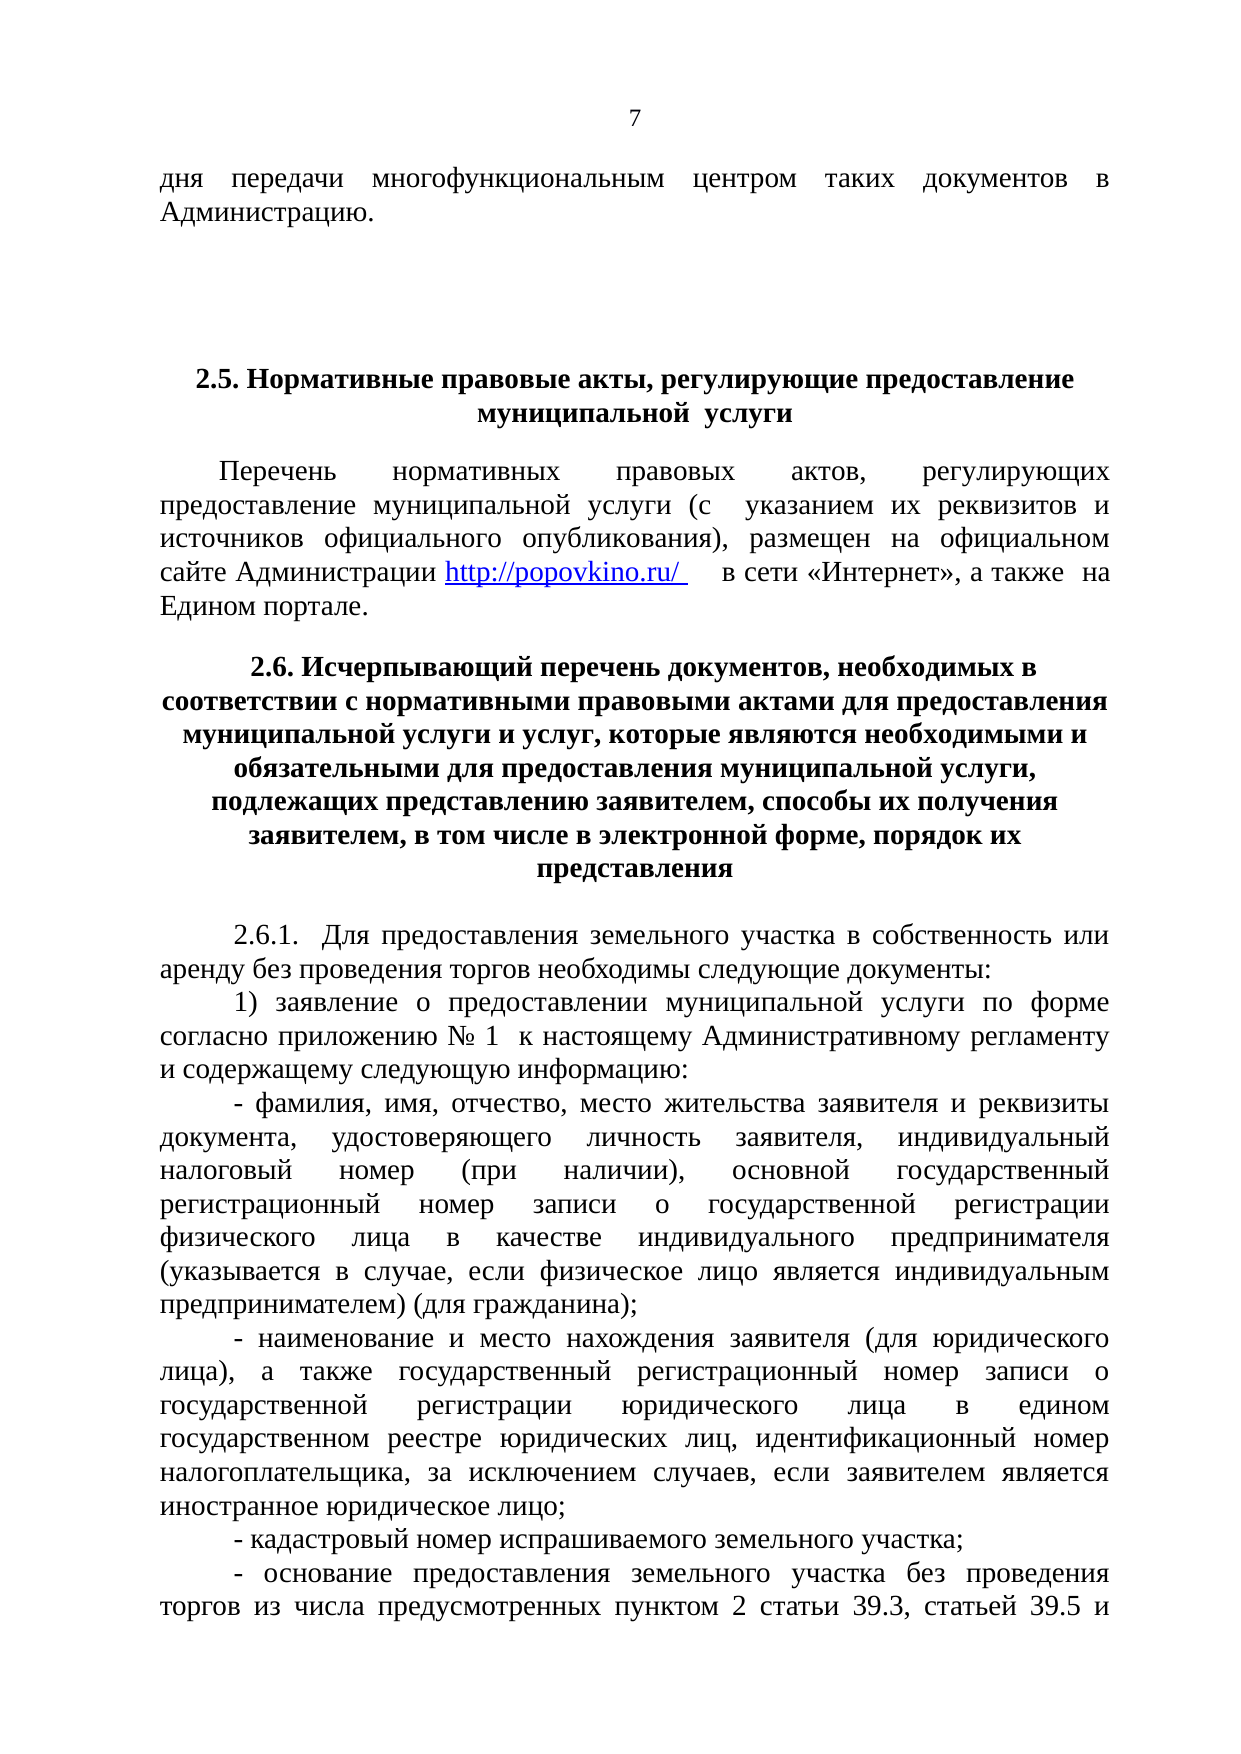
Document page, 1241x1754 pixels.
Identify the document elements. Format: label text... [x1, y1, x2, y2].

text - наименование и место нахождения заявителя (для юридического лица), а также государственный регистрационный номер записи о государственной регистрации юридического лица в едином государственном реестре юридических лиц, идентификационный номер налогоплательщика, за исключением случаев, если заявителем является иностранное юридическое лицо; [159, 1320, 1110, 1521]
text - кадастровый номер испрашиваемого земельного участка; [159, 1521, 1110, 1555]
text Перечень нормативных правовых актов, регулирующих предоставление муниципальной услуги (с указанием их реквизитов и источников официального опубликования), размещен на официальном сайте Администрации http://popovkino.ru/ в сети «Интернет», а также на Едином портале. [159, 453, 1110, 621]
text 1) заявление о предоставлении муниципальной услуги по форме согласно приложению № 1 к настоящему Административному регламенту и содержащему следующую информацию: [159, 984, 1110, 1085]
text 2.5. Нормативные правовые акты, регулирующие предоставление [159, 361, 1110, 395]
text 2.6. Исчерпывающий перечень документов, необходимых в соответствии с нормативными правовыми актами для предоставления муниципальной услуги и услуг, которые являются необходимыми и обязательными для предоставления муниципальной услуги, подлежащих представлению заявителем, способы их получения заявителем, в том числе в электронной форме, порядок их представления [159, 649, 1110, 884]
text 2.6.1. Для предоставления земельного участка в собственность или аренду без проведения торгов необходимы следующие документы: [159, 917, 1110, 984]
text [159, 1555, 1110, 1622]
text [159, 160, 1110, 227]
text - фамилия, имя, отчество, место жительства заявителя и реквизиты документа, удостоверяющего личность заявителя, индивидуальный налоговый номер (при наличии), основной государственный регистрационный номер записи о государственной регистрации физического лица в качестве индивидуального предпринимателя (указывается в случае, если физическое лицо является индивидуальным предпринимателем) (для гражданина); [159, 1085, 1110, 1320]
text муниципальной услуги [159, 395, 1110, 428]
